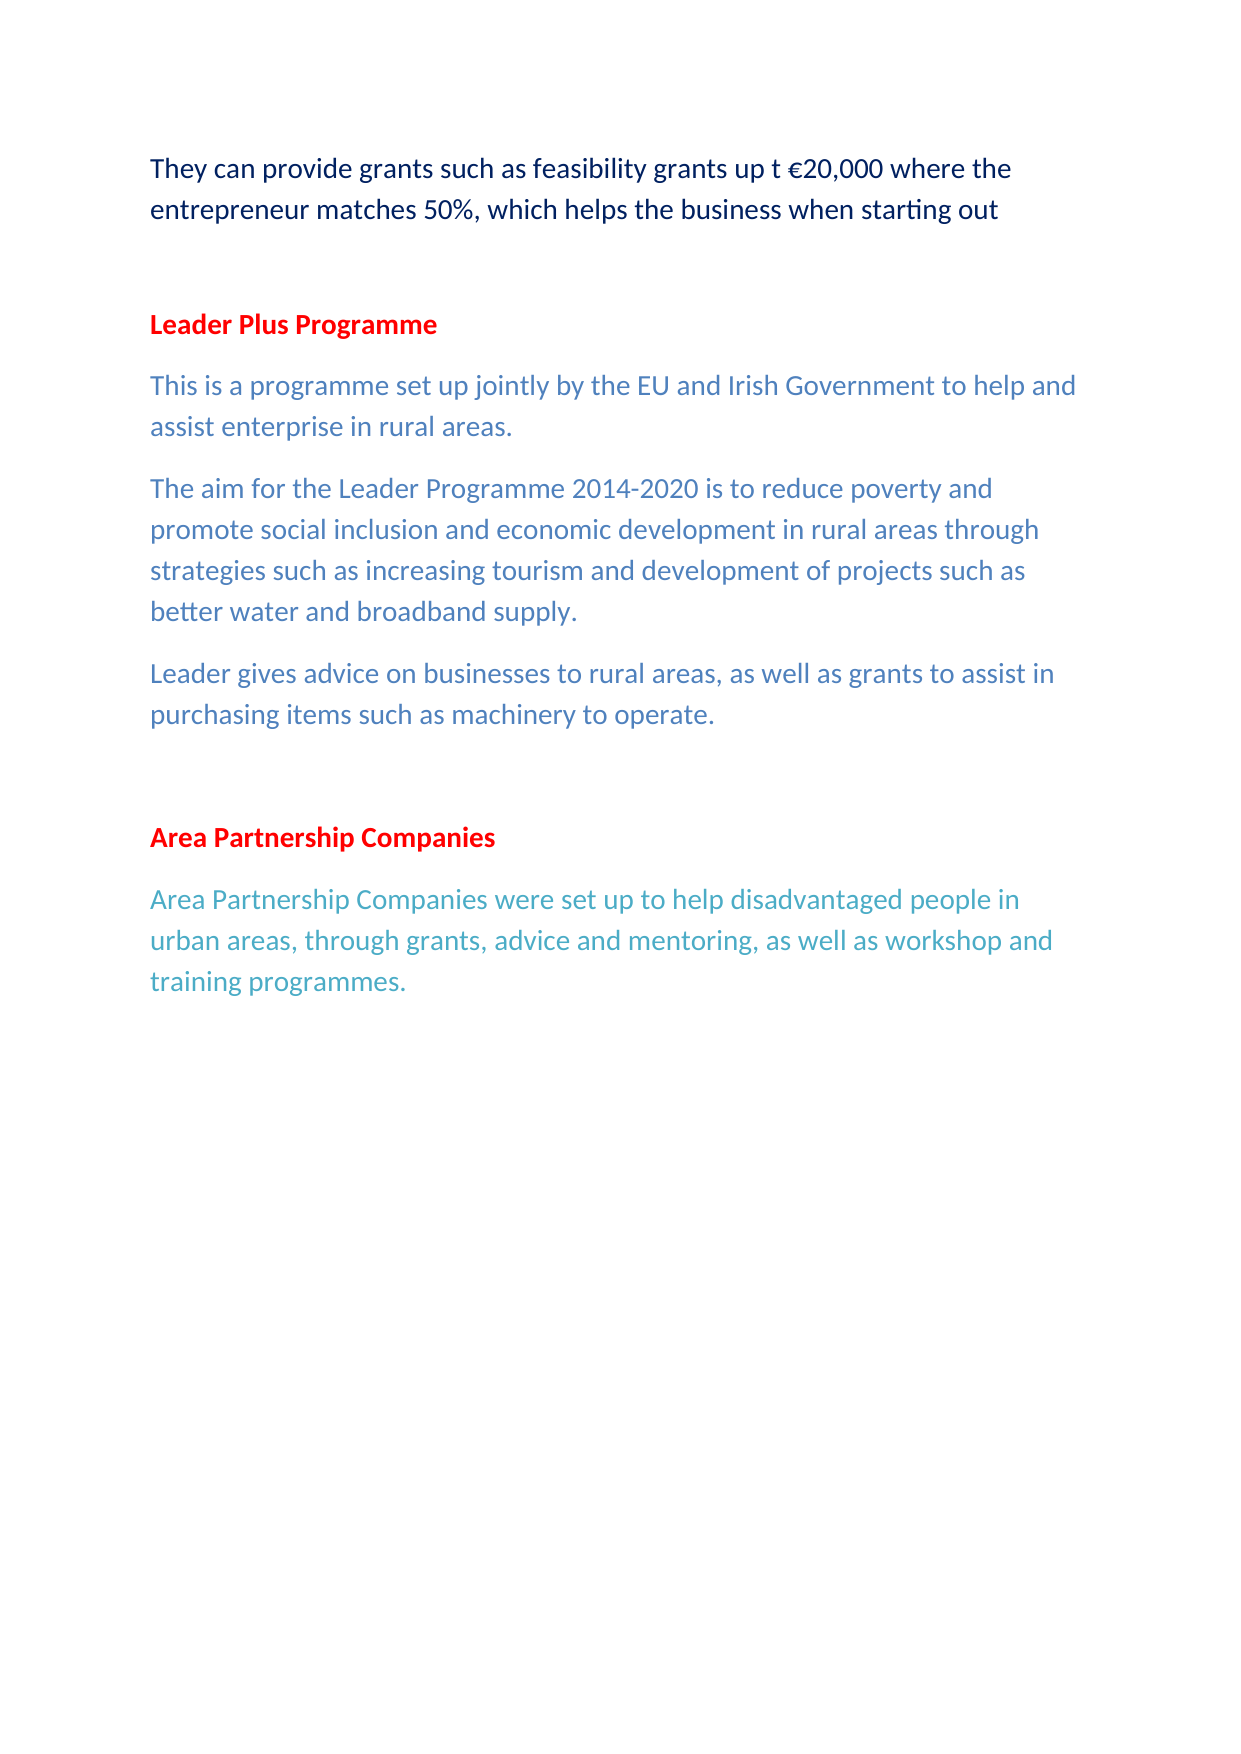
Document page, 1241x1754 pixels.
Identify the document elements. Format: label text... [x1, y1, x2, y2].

text Leader gives advice on businesses to rural areas, as well as grants to assist in purchasing items such as machinery to operate. [150, 655, 1090, 731]
text This is a programme set up jointly by the EU and Irish Government to help and assist enterprise in rural areas. [150, 367, 1090, 444]
text The aim for the Leader Programme 2014-2020 is to reduce poverty and promote social inclusion and economic development in rural areas through strategies such as increasing tourism and development of projects such as better water and broadband supply. [150, 470, 1090, 629]
text Area Partnership Companies were set up to help disadvantaged people in urban areas, through grants, advice and mentoring, as well as workshop and training programmes. [150, 881, 1090, 998]
text They can provide grants such as feasibility grants up t €20,000 where the entrepreneur matches 50%, which helps the business when starting out [150, 150, 1090, 227]
text Area Partnership Companies [150, 819, 1090, 855]
text Leader Plus Programme [150, 306, 1090, 341]
